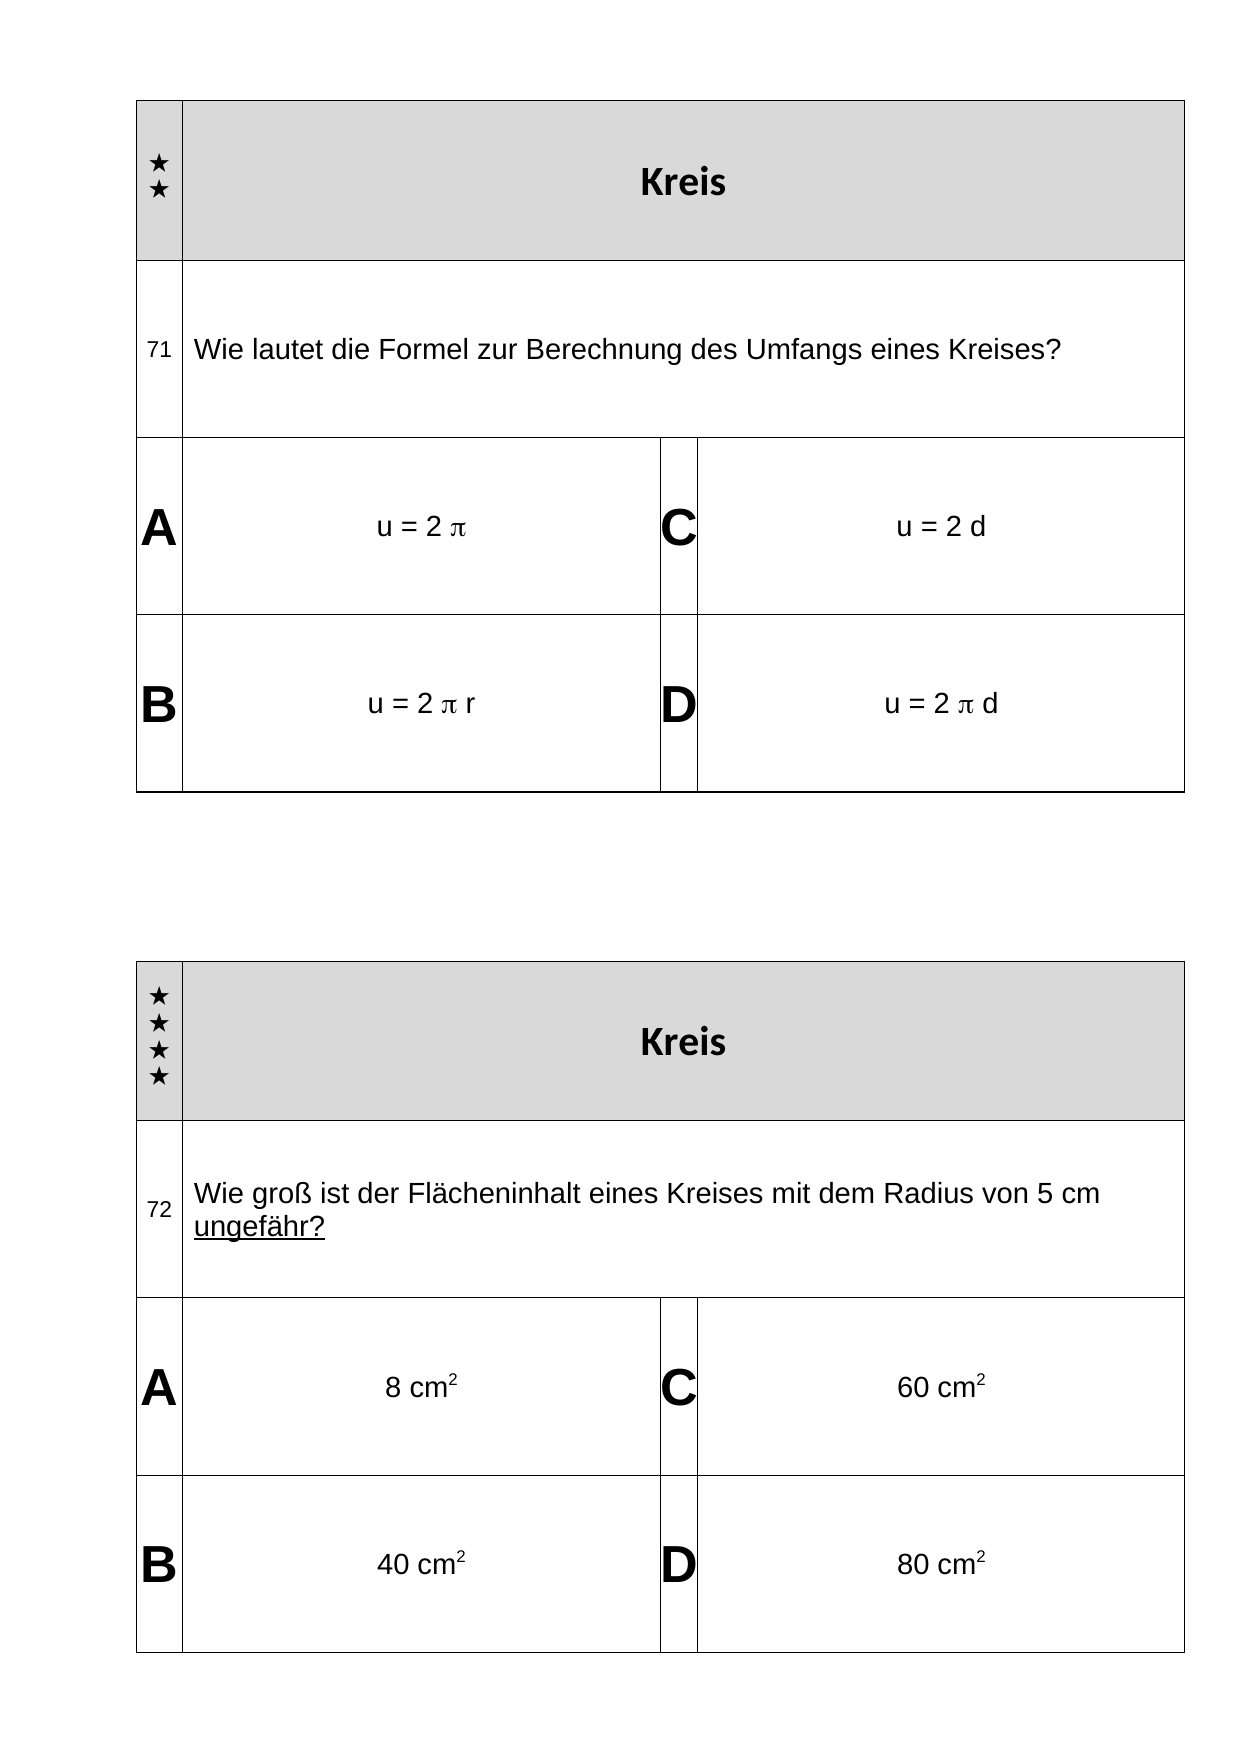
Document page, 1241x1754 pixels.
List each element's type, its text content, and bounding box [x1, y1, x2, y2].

table_cell u = 2 d [698, 615, 1184, 791]
table_cell u = 2 [183, 438, 660, 614]
table_cell 71 [137, 261, 182, 437]
table_cell 60 cm2 [698, 1298, 1184, 1474]
table_cell D [661, 1476, 697, 1652]
table_cell C [661, 1298, 697, 1474]
table_cell B [137, 615, 182, 791]
table_cell Wie lautet die Formel zur Berechnung des Umfangs eines Kreises? [183, 261, 1184, 437]
table_cell A [137, 438, 182, 614]
table_cell [137, 101, 182, 260]
table_cell 80 cm2 [698, 1476, 1184, 1652]
table_cell u = 2 r [183, 615, 660, 791]
table_cell 40 cm2 [183, 1476, 660, 1652]
table_cell 72 [137, 1121, 182, 1297]
table_cell B [137, 1476, 182, 1652]
table_cell C [661, 438, 697, 614]
table_cell D [661, 615, 697, 791]
table_header [137, 962, 182, 1120]
table_cell A [137, 1298, 182, 1474]
table_cell Wie groß ist der Flächeninhalt eines Kreises mit dem Radius von 5 cm ungefähr? [183, 1121, 1184, 1297]
table_cell u = 2 d [698, 438, 1184, 614]
table_cell Kreis [183, 101, 1184, 260]
table_header Kreis [183, 962, 1184, 1120]
table_cell 8 cm2 [183, 1298, 660, 1474]
